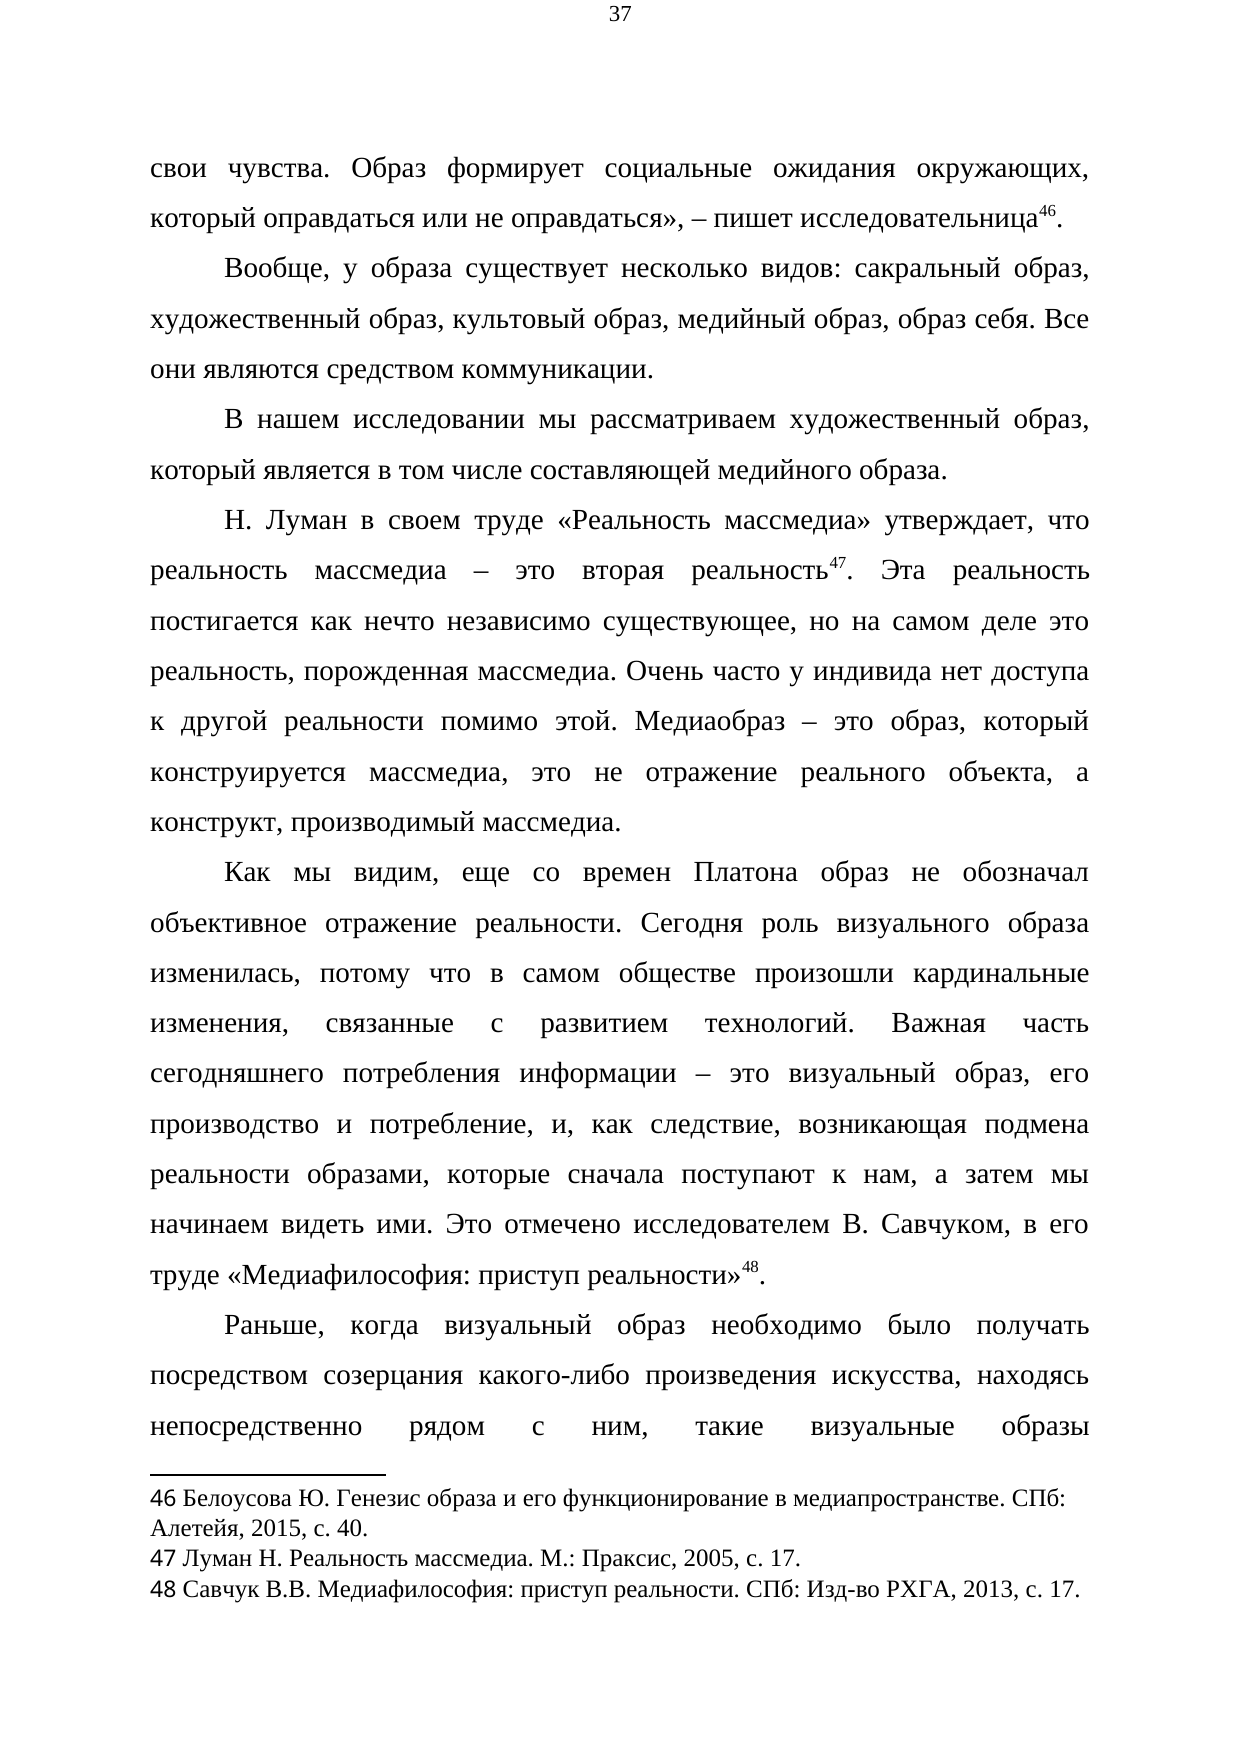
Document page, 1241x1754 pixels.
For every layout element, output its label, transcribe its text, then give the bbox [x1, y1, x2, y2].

text Н. Луман в своем труде «Реальность массмедиа» утверждает, что реальность массмедиа – это вторая реальность. Эта реальность постигается как нечто независимо существующее, но на самом деле это реальность, порожденная массмедиа. Очень часто у индивида нет доступа к другой реальности помимо этой. Медиаобраз – это образ, который конструируется массмедиа, это не отражение реального объекта, а конструкт, производимый массмедиа. [150, 502, 1090, 838]
text Вообще, у образа существует несколько видов: сакральный образ, художественный образ, культовый образ, медийный образ, образ себя. Все они являются средством коммуникации. [150, 251, 1090, 385]
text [150, 1307, 1090, 1441]
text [150, 150, 1090, 234]
text В нашем исследовании мы рассматриваем художественный образ, который является в том числе составляющей медийного образа. [150, 402, 1090, 485]
text Как мы видим, еще со времен Платона образ не обозначал объективное отражение реальности. Сегодня роль визуального образа изменилась, потому что в самом обществе произошли кардинальные изменения, связанные с развитием технологий. Важная часть сегодняшнего потребления информации – это визуальный образ, его производство и потребление, и, как следствие, возникающая подмена реальности образами, которые сначала поступают к нам, а затем мы начинаем видеть ими. Это отмечено исследователем В. Савчуком, в его труде «Медиафилософия: приступ реальности». [150, 854, 1090, 1290]
